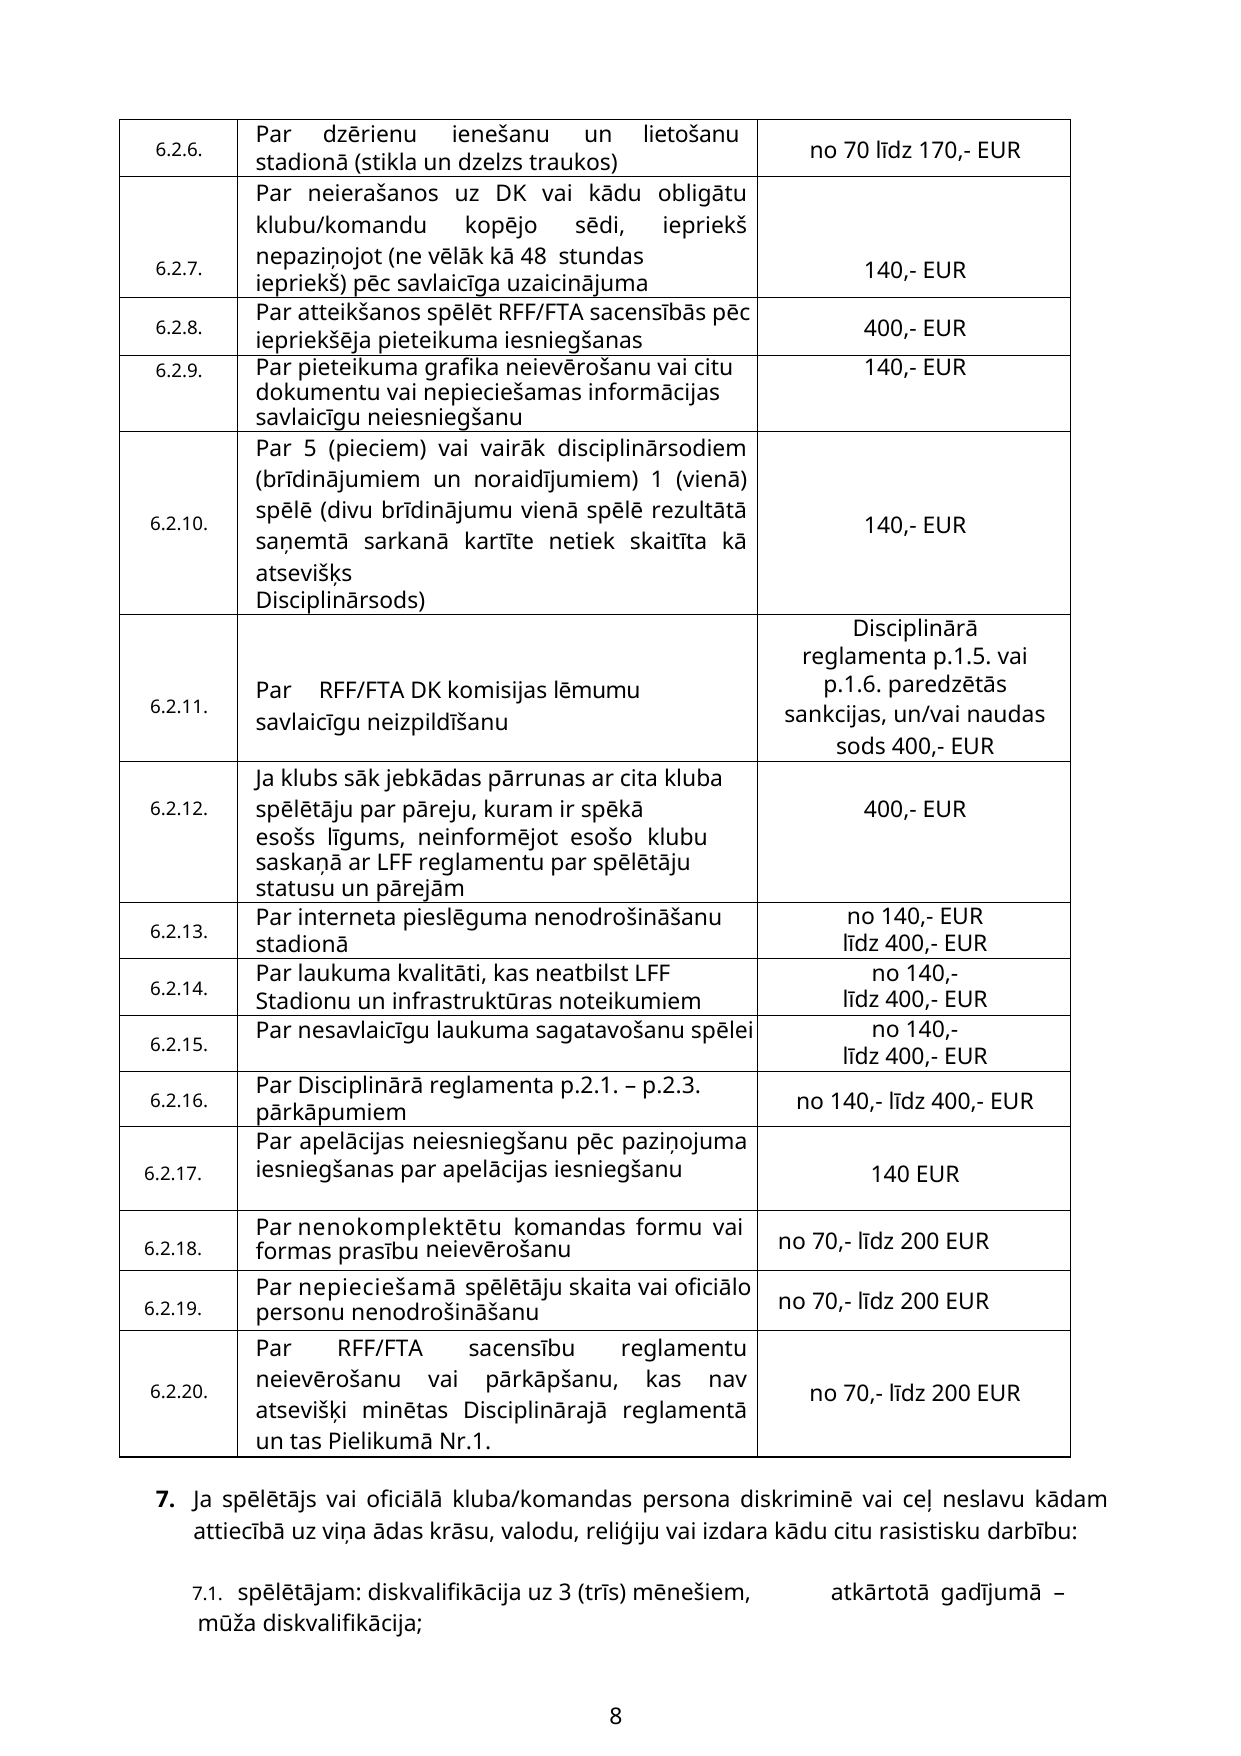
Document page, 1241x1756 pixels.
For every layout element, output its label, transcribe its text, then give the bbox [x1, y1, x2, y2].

table_cell Par pieteikuma grafika neievērošanu vai citu dokumentu vai nepieciešamas informācijas savlaicīgu neiesniegšanu [238, 356, 757, 431]
table_cell Par apelācijas neiesniegšanu pēc paziņojuma iesniegšanas par apelācijas iesniegšanu [238, 1127, 757, 1210]
table_cell Par Disciplinārā reglamenta p.2.1. – p.2.3. pārkāpumiem [238, 1072, 757, 1126]
table_cell Par nenokomplektētu komandas formu vai formas prasību neievērošanu [238, 1211, 757, 1270]
table_cell no 70,- līdz 200 EUR [758, 1331, 1070, 1456]
table_cell Par RFF/FTA DK komisijas lēmumu savlaicīgu neizpildīšanu [238, 615, 757, 761]
table_cell Par laukuma kvalitāti, kas neatbilst LFF Stadionu un infrastruktūras noteikumiem [238, 959, 757, 1015]
table_cell 6.2.7. [120, 177, 237, 297]
table_cell Par nesavlaicīgu laukuma sagatavošanu spēlei [238, 1016, 757, 1071]
table_cell 140 EUR [758, 1127, 1070, 1210]
table_cell Par RFF/FTA sacensību reglamentu neievērošanu vai pārkāpšanu, kas nav atsevišķi minētas Disciplinārajā reglamentā un tas Pielikumā Nr.1. [238, 1331, 757, 1456]
table_cell 6.2.17. [120, 1127, 237, 1210]
table_cell 6.2.8. [120, 298, 237, 354]
table_cell no 140,- līdz 400,- EUR [758, 959, 1070, 1015]
table_cell 6.2.19. [120, 1271, 237, 1330]
table_cell 6.2.6. [120, 120, 237, 176]
table_cell Par 5 (pieciem) vai vairāk disciplinārsodiem (brīdinājumiem un noraidījumiem) 1 (vienā) spēlē (divu brīdinājumu vienā spēlē rezultātā saņemtā sarkanā kartīte netiek skaitīta kā atsevišķs Disciplinārsods) [238, 432, 757, 613]
table_cell 6.2.12. [120, 762, 237, 902]
table_cell Par dzērienu ienešanu un lietošanu stadionā (stikla un dzelzs traukos) [238, 120, 757, 176]
table_cell Par interneta pieslēguma nenodrošināšanu stadionā [238, 903, 757, 958]
table_cell 400,- EUR [758, 762, 1070, 902]
table_cell Par atteikšanos spēlēt RFF/FTA sacensībās pēc iepriekšēja pieteikuma iesniegšanas [238, 298, 757, 354]
list Ja spēlētājs vai oficiālā kluba/komandas persona diskriminē vai ceļ neslavu kādam attiecībā uz viņa ādas krāsu, valodu, reliģiju vai izdara kādu citu rasistisku darbību: [156, 1483, 1108, 1546]
table_cell 6.2.15. [120, 1016, 237, 1071]
table_cell no 70 līdz 170,- EUR [758, 120, 1070, 176]
table_cell 6.2.9. [120, 356, 237, 431]
table_cell 6.2.10. [120, 432, 237, 613]
list spēlētājam: diskvalifikācija uz 3 (trīs) mēnešiem, atkārtotā gadījumā – mūža diskvalifikācija; [192, 1576, 1064, 1638]
table_cell 6.2.11. [120, 615, 237, 761]
table_cell 6.2.14. [120, 959, 237, 1015]
table_cell 140,- EUR [758, 356, 1070, 431]
table_cell no 140,- līdz 400,- EUR [758, 1072, 1070, 1126]
table_cell Disciplinārā reglamenta p.1.5. vai p.1.6. paredzētās sankcijas, un/vai naudas sods 400,- EUR [758, 615, 1070, 761]
table_cell Par nepieciešamā spēlētāju skaita vai oficiālo personu nenodrošināšanu [238, 1271, 757, 1330]
table_cell 6.2.20. [120, 1331, 237, 1456]
table_cell Par neierašanos uz DK vai kādu obligātu klubu/komandu kopējo sēdi, iepriekš nepaziņojot (ne vēlāk kā 48 stundas iepriekš) pēc savlaicīga uzaicinājuma [238, 177, 757, 297]
table_cell 140,- EUR [758, 177, 1070, 297]
table_cell Ja klubs sāk jebkādas pārrunas ar cita kluba spēlētāju par pāreju, kuram ir spēkā esošs līgums, neinformējot esošo klubu saskaņā ar LFF reglamentu par spēlētāju statusu un pārejām [238, 762, 757, 902]
table_cell 400,- EUR [758, 298, 1070, 354]
table_cell no 140,- līdz 400,- EUR [758, 1016, 1070, 1071]
table_cell no 140,- EUR līdz 400,- EUR [758, 903, 1070, 958]
table_cell 6.2.16. [120, 1072, 237, 1126]
table_cell no 70,- līdz 200 EUR [758, 1211, 1070, 1270]
table_cell 6.2.18. [120, 1211, 237, 1270]
table_cell no 70,- līdz 200 EUR [758, 1271, 1070, 1330]
table_cell 6.2.13. [120, 903, 237, 958]
table_cell 140,- EUR [758, 432, 1070, 613]
